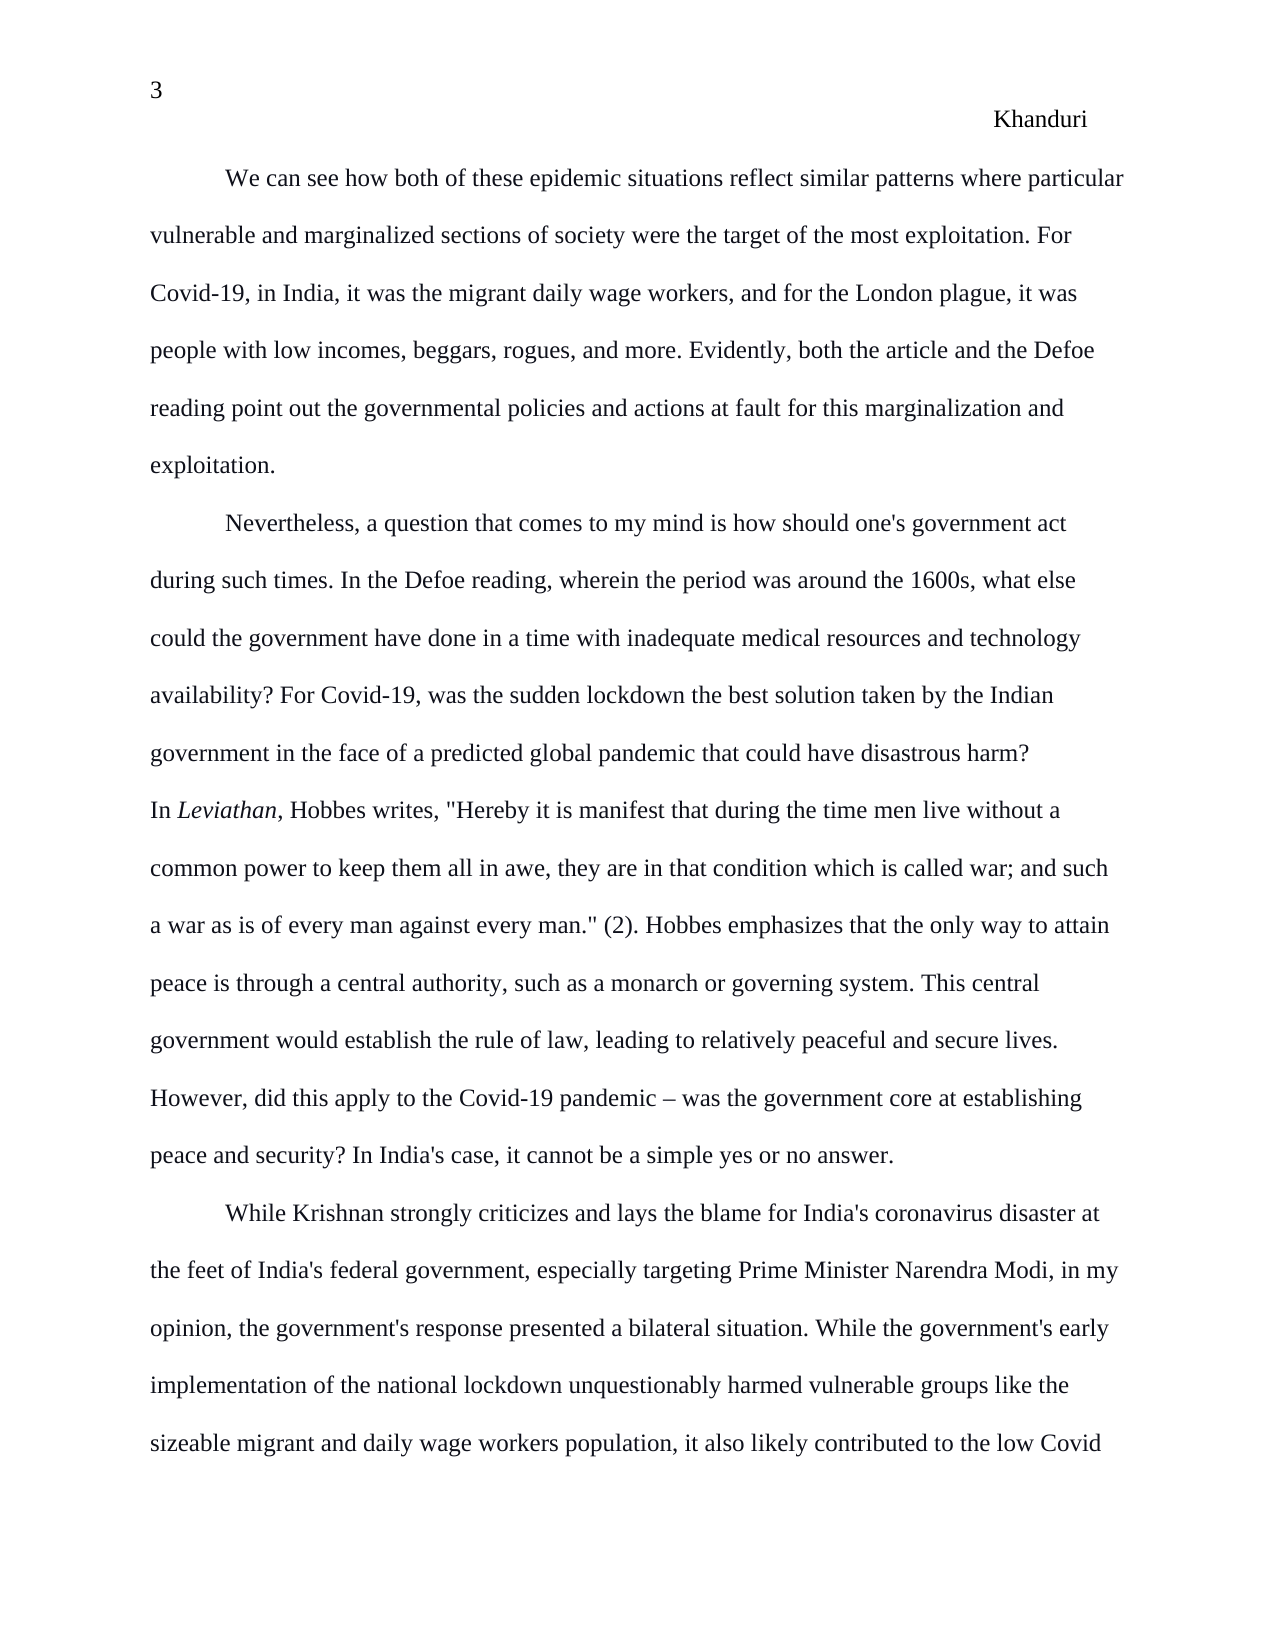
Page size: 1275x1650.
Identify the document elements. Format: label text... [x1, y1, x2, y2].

text Nevertheless, a question that comes to my mind is how should one's government act during such times. In the Defoe reading, wherein the period was around the 1600s, what else could the government have done in a time with inadequate medical resources and technology availability? For Covid-19, was the sudden lockdown the best solution taken by the Indian government in the face of a predicted global pandemic that could have disastrous harm? In Leviathan, Hobbes writes, "Hereby it is manifest that during the time men live without a common power to keep them all in awe, they are in that condition which is called war; and such a war as is of every man against every man." (2). Hobbes emphasizes that the only way to attain peace is through a central authority, such as a monarch or governing system. This central government would establish the rule of law, leading to relatively peaceful and secure lives. However, did this apply to the Covid-19 pandemic – was the government core at establishing peace and security? In India's case, it cannot be a simple yes or no answer. [150, 508, 1125, 1169]
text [150, 1198, 1125, 1457]
text We can see how both of these epidemic situations reflect similar patterns where particular vulnerable and marginalized sections of society were the target of the most exploitation. For Covid-19, in India, it was the migrant daily wage workers, and for the London plague, it was people with low incomes, beggars, rogues, and more. Evidently, both the article and the Defoe reading point out the governmental policies and actions at fault for this marginalization and exploitation. [150, 163, 1125, 479]
